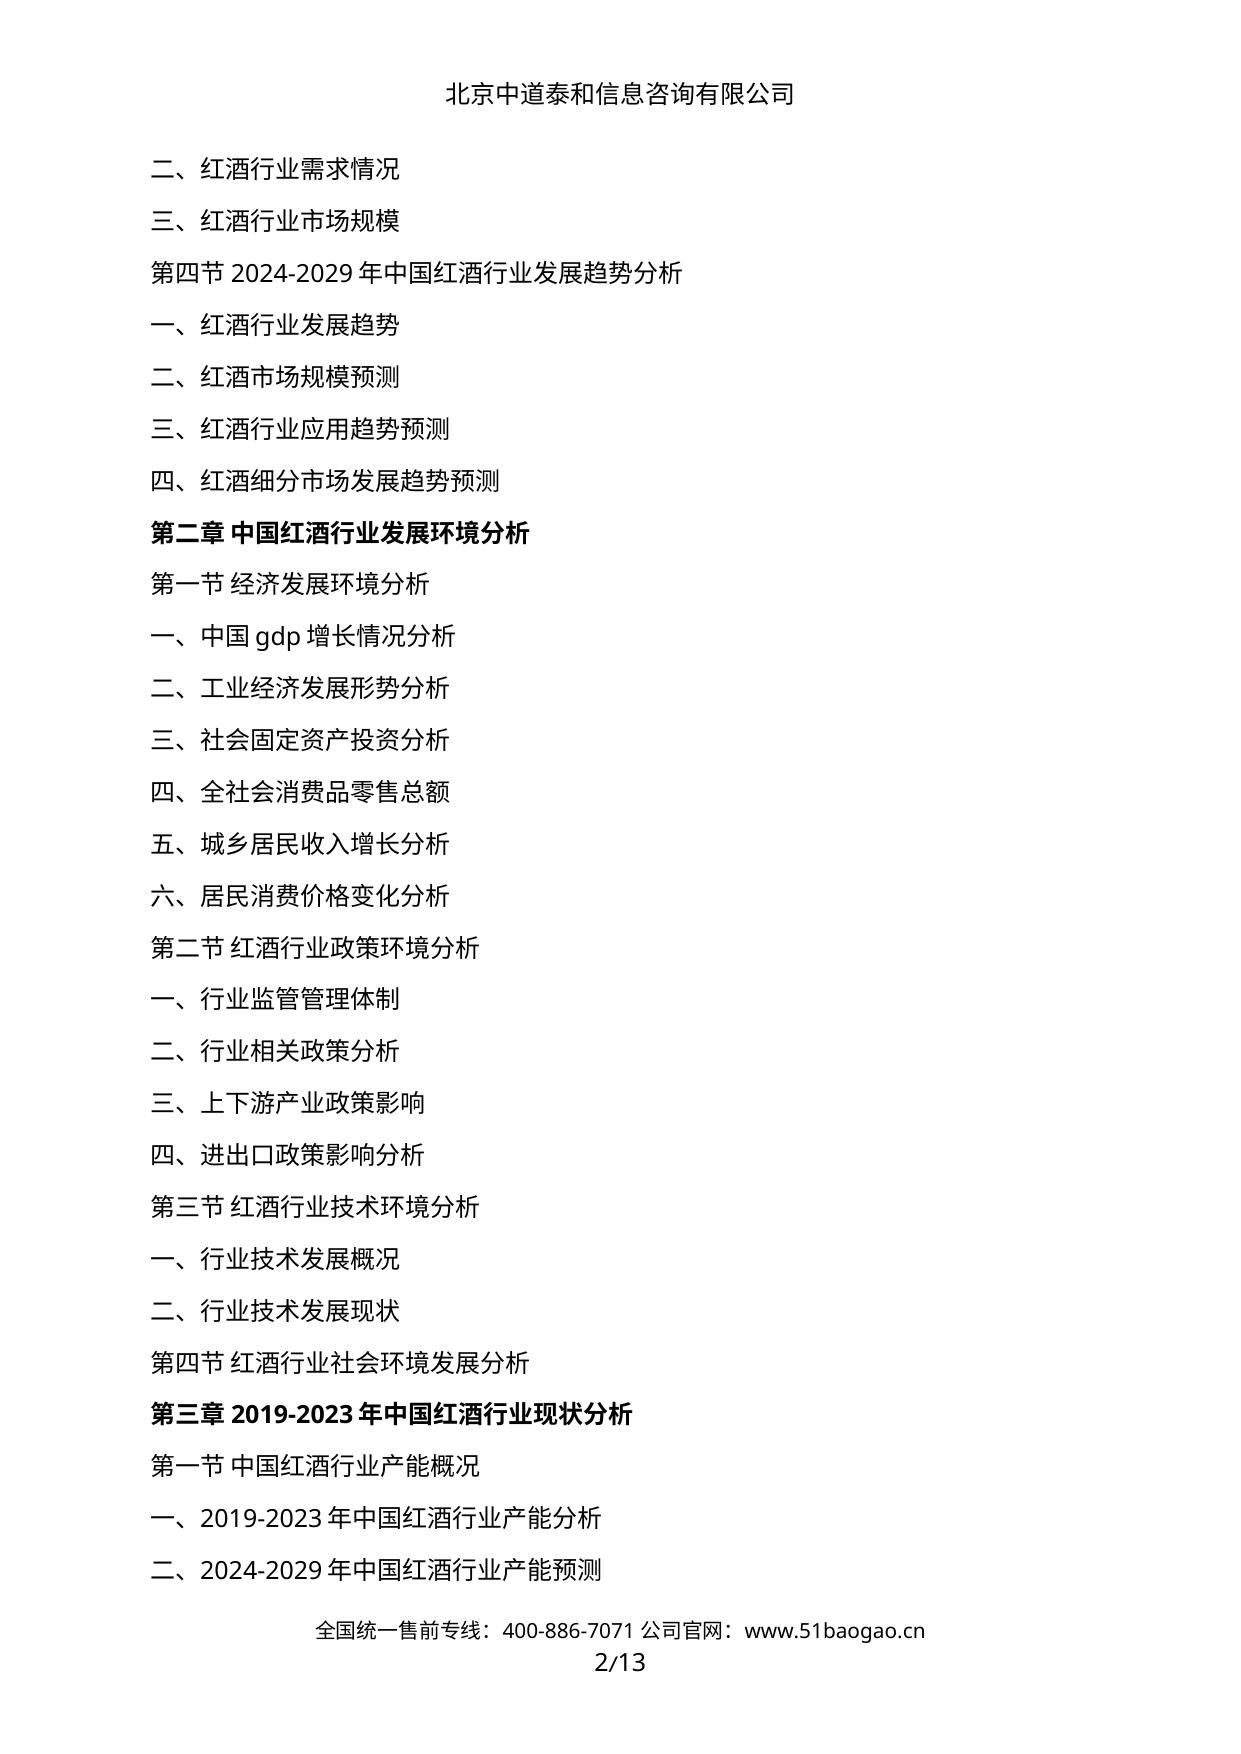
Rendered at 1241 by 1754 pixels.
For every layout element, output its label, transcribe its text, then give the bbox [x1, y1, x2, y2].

text 一、中国gdp增长情况分析 [150, 617, 1090, 653]
text 第三节 红酒行业技术环境分析 [150, 1187, 1090, 1224]
text 四、进出口政策影响分析 [150, 1136, 1090, 1172]
text 四、全社会消费品零售总额 [150, 772, 1090, 809]
text 一、行业监管管理体制 [150, 980, 1090, 1016]
text 二、红酒市场规模预测 [150, 357, 1090, 394]
text 五、城乡居民收入增长分析 [150, 824, 1090, 861]
text 三、红酒行业市场规模 [150, 202, 1090, 238]
text 第三章 2019-2023年中国红酒行业现状分析 [150, 1395, 1090, 1431]
text 二、行业相关政策分析 [150, 1032, 1090, 1068]
text 三、红酒行业应用趋势预测 [150, 409, 1090, 446]
text 三、社会固定资产投资分析 [150, 721, 1090, 757]
text 二、红酒行业需求情况 [150, 150, 1090, 186]
text 第二章 中国红酒行业发展环境分析 [150, 513, 1090, 549]
text 三、上下游产业政策影响 [150, 1084, 1090, 1120]
text 一、行业技术发展概况 [150, 1239, 1090, 1276]
text 二、行业技术发展现状 [150, 1291, 1090, 1327]
text 四、红酒细分市场发展趋势预测 [150, 461, 1090, 497]
text 第二节 红酒行业政策环境分析 [150, 928, 1090, 964]
text 第四节 2024-2029年中国红酒行业发展趋势分析 [150, 254, 1090, 290]
text 第四节 红酒行业社会环境发展分析 [150, 1343, 1090, 1379]
text 第一节 中国红酒行业产能概况 [150, 1447, 1090, 1483]
text 一、2019-2023年中国红酒行业产能分析 [150, 1499, 1090, 1535]
text 二、工业经济发展形势分析 [150, 669, 1090, 705]
text 二、2024-2029年中国红酒行业产能预测 [150, 1551, 1090, 1587]
text 六、居民消费价格变化分析 [150, 876, 1090, 912]
text 一、红酒行业发展趋势 [150, 306, 1090, 342]
text 第一节 经济发展环境分析 [150, 565, 1090, 601]
